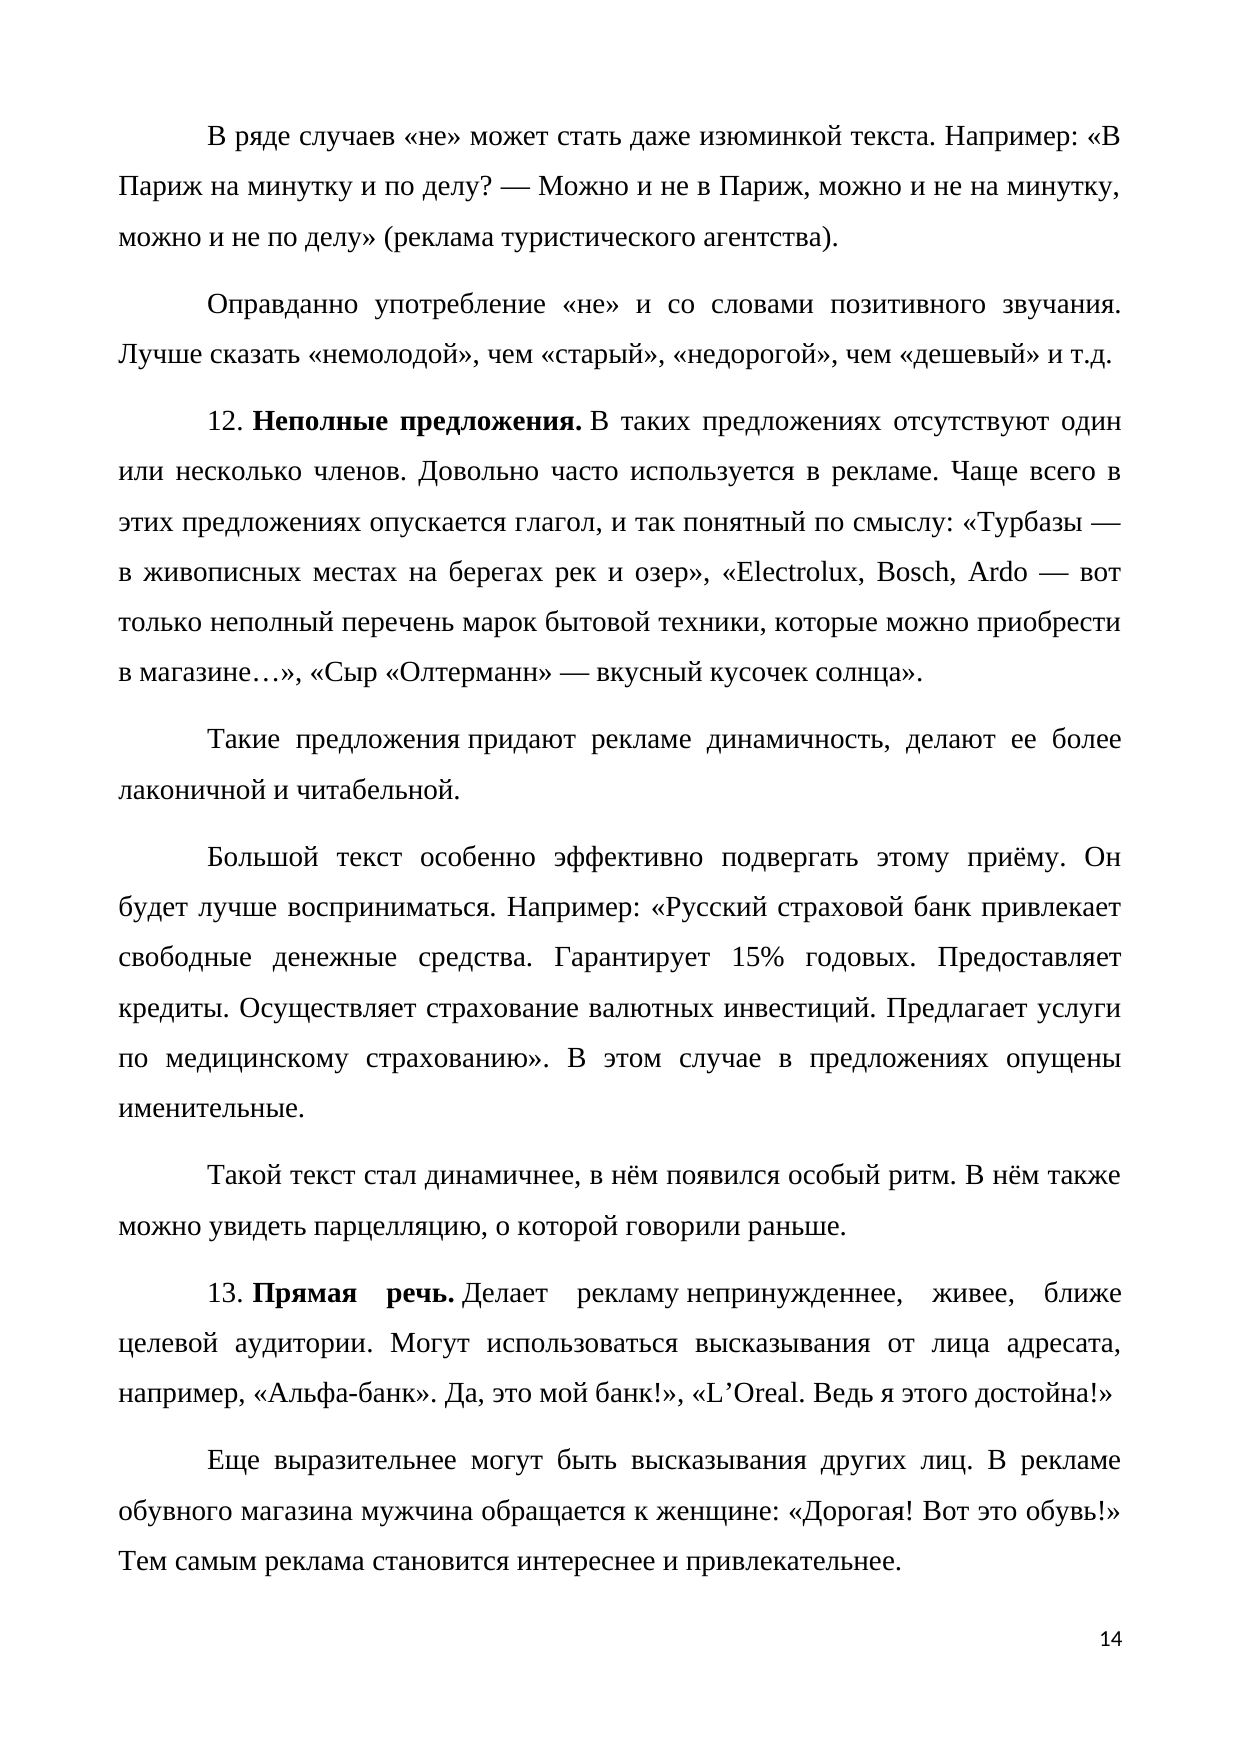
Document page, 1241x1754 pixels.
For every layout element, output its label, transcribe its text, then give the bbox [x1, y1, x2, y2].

list Прямая речь. Делает рекламу непринужденнее, живее, ближе целевой аудитории. Могут использоваться высказывания от лица адресата, например, «Альфа-банк». Да, это мой банк!», «L’Oreal. Ведь я этого достойна!» [118, 1275, 1122, 1409]
list Неполные предложения. В таких предложениях отсутствуют один или несколько членов. Довольно часто используется в рекламе. Чаще всего в этих предложениях опускается глагол, и так понятный по смыслу: «Турбазы — в живописных местах на берегах рек и озер», «Electrolux, Bosch, Ardo — вот только неполный перечень марок бытовой техники, которые можно приобрести в магазине…», «Сыр «Олтерманн» — вкусный кусочек солнца». [118, 403, 1122, 688]
text Большой текст особенно эффективно подвергать этому приёму. Он будет лучше восприниматься. Например: «Русский страховой банк привлекает свободные денежные средства. Гарантирует 15% годовых. Предоставляет кредиты. Осуществляет страхование валютных инвестиций. Предлагает услуги по медицинскому страхованию». В этом случае в предложениях опущены именительные. [118, 839, 1122, 1124]
text Такие предложения придают рекламе динамичность, делают ее более лаконичной и читабельной. [118, 722, 1122, 805]
text В ряде случаев «не» может стать даже изюминкой текста. Например: «В Париж на минутку и по делу? — Можно и не в Париж, можно и не на минутку, можно и не по делу» (реклама туристического агентства). [118, 118, 1122, 252]
text Оправданно употребление «не» и со словами позитивного звучания. Лучше сказать «немолодой», чем «старый», «недорогой», чем «дешевый» и т.д. [118, 286, 1122, 369]
text Такой текст стал динамичнее, в нём появился особый ритм. В нём также можно увидеть парцелляцию, о которой говорили раньше. [118, 1157, 1122, 1241]
text Еще выразительнее могут быть высказывания других лиц. В рекламе обувного магазина мужчина обращается к женщине: «Дорогая! Вот это обувь!» Тем самым реклама становится интереснее и привлекательнее. [118, 1442, 1122, 1576]
